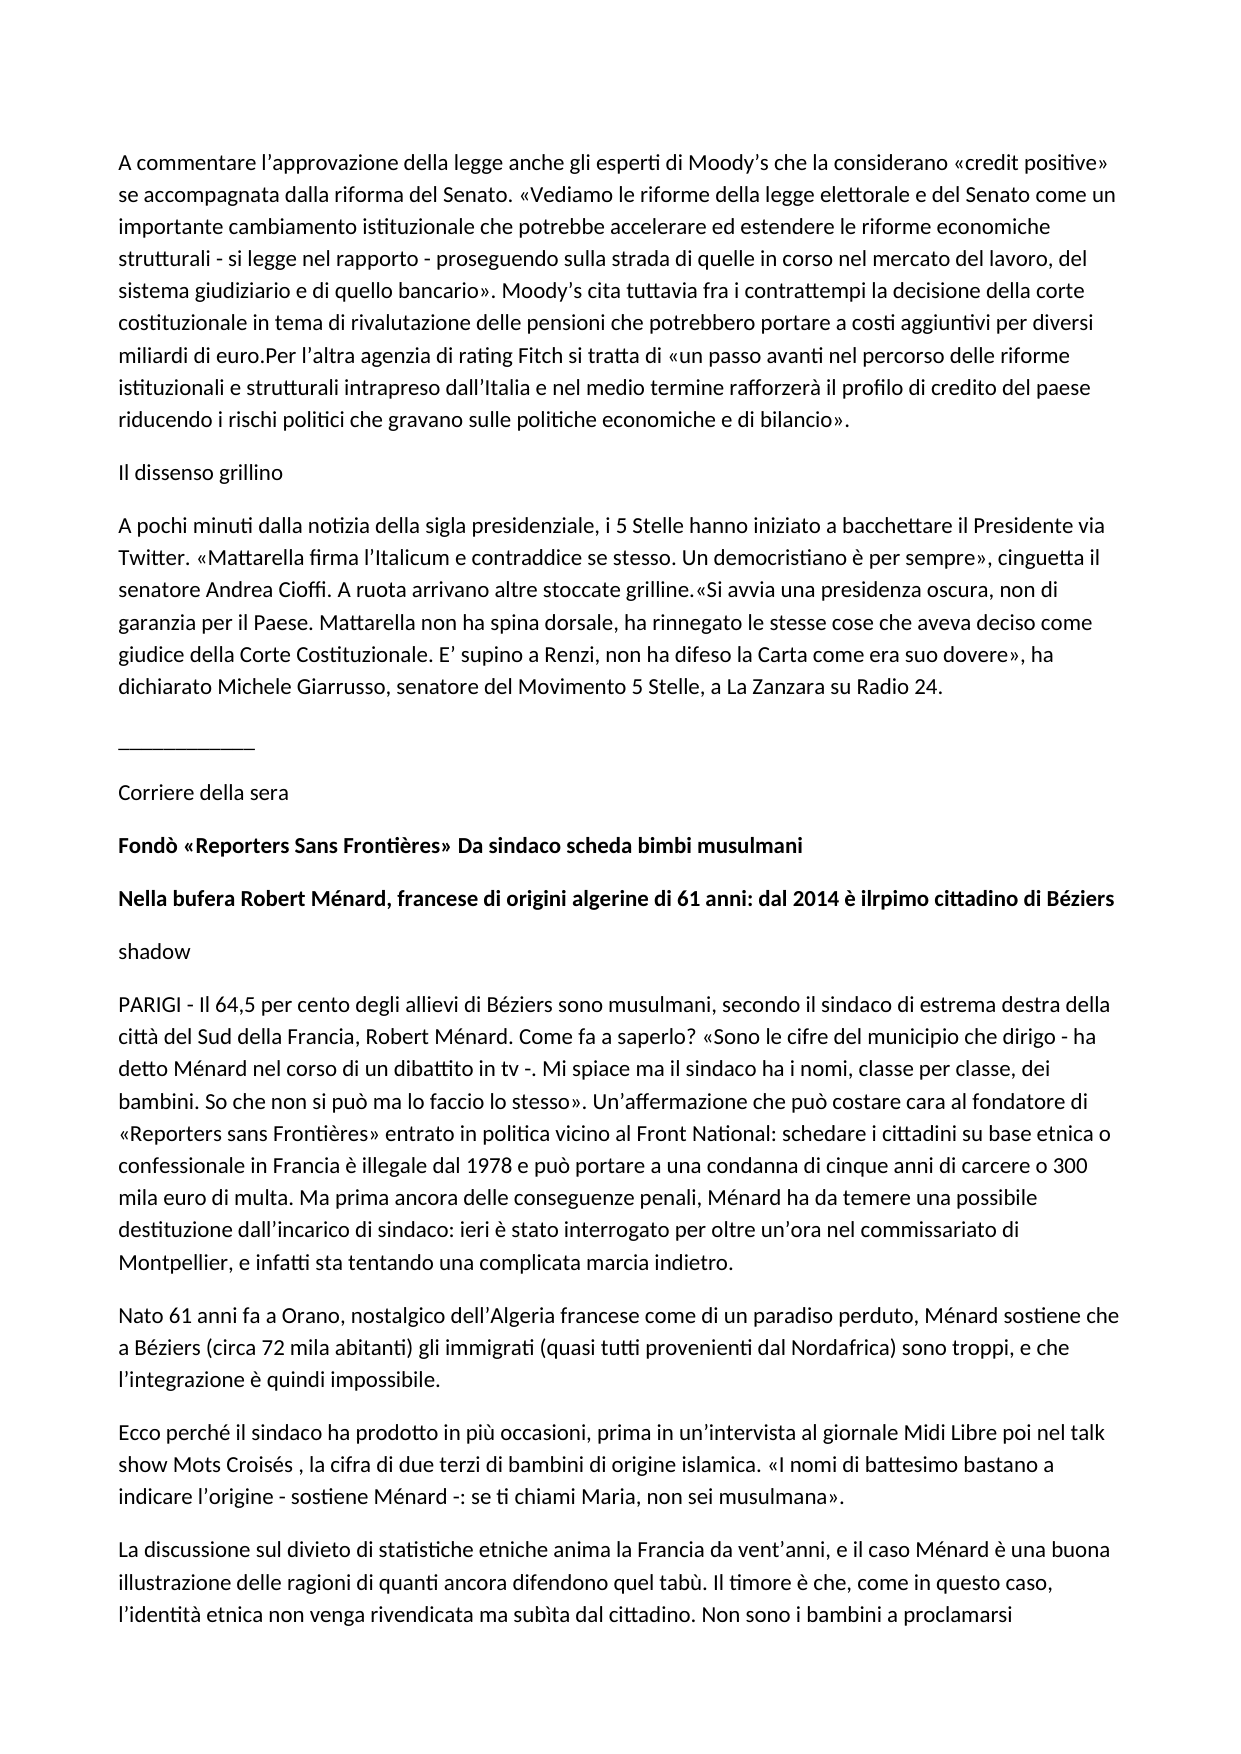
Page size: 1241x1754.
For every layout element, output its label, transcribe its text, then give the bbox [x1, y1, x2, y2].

text A commentare l’approvazione della legge anche gli esperti di Moody’s che la considerano «credit positive» se accompagnata dalla riforma del Senato. «Vediamo le riforme della legge elettorale e del Senato come un importante cambiamento istituzionale che potrebbe accelerare ed estendere le riforme economiche strutturali - si legge nel rapporto - proseguendo sulla strada di quelle in corso nel mercato del lavoro, del sistema giudiziario e di quello bancario». Moody’s cita tuttavia fra i contrattempi la decisione della corte costituzionale in tema di rivalutazione delle pensioni che potrebbero portare a costi aggiuntivi per diversi miliardi di euro.Per l’altra agenzia di rating Fitch si tratta di «un passo avanti nel percorso delle riforme istituzionali e strutturali intrapreso dall’Italia e nel medio termine rafforzerà il profilo di credito del paese riducendo i rischi politici che gravano sulle politiche economiche e di bilancio». [118, 148, 1122, 433]
text Fondò «Reporters Sans Frontières» Da sindaco scheda bimbi musulmani [118, 831, 1122, 859]
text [118, 1536, 1122, 1628]
text Ecco perché il sindaco ha prodotto in più occasioni, prima in un’intervista al giornale Midi Libre poi nel talk show Mots Croisés , la cifra di due terzi di bambini di origine islamica. «I nomi di battesimo bastano a indicare l’origine - sostiene Ménard -: se ti chiami Maria, non sei musulmana». [118, 1418, 1122, 1511]
text Corriere della sera [118, 778, 1122, 806]
text Il dissenso grillino [118, 458, 1122, 486]
text Nato 61 anni fa a Orano, nostalgico dell’Algeria francese come di un paradiso perduto, Ménard sostiene che a Béziers (circa 72 mila abitanti) gli immigrati (quasi tutti provenienti dal Nordafrica) sono troppi, e che l’integrazione è quindi impossibile. [118, 1301, 1122, 1393]
text PARIGI - Il 64,5 per cento degli allievi di Béziers sono musulmani, secondo il sindaco di estrema destra della città del Sud della Francia, Robert Ménard. Come fa a saperlo? «Sono le cifre del municipio che dirigo - ha detto Ménard nel corso di un dibattito in tv -. Mi spiace ma il sindaco ha i nomi, classe per classe, dei bambini. So che non si può ma lo faccio lo stesso». Un’affermazione che può costare cara al fondatore di «Reporters sans Frontières» entrato in politica vicino al Front National: schedare i cittadini su base etnica o confessionale in Francia è illegale dal 1978 e può portare a una condanna di cinque anni di carcere o 300 mila euro di multa. Ma prima ancora delle conseguenze penali, Ménard ha da temere una possibile destituzione dall’incarico di sindaco: ieri è stato interrogato per oltre un’ora nel commissariato di Montpellier, e infatti sta tentando una complicata marcia indietro. [118, 990, 1122, 1276]
text Nella bufera Robert Ménard, francese di origini algerine di 61 anni: dal 2014 è ilrpimo cittadino di Béziers [118, 884, 1122, 912]
text ____________ [118, 725, 1122, 753]
text A pochi minuti dalla notizia della sigla presidenziale, i 5 Stelle hanno iniziato a bacchettare il Presidente via Twitter. «Mattarella firma l’Italicum e contraddice se stesso. Un democristiano è per sempre», cinguetta il senatore Andrea Cioffi. A ruota arrivano altre stoccate grilline.«Si avvia una presidenza oscura, non di garanzia per il Paese. Mattarella non ha spina dorsale, ha rinnegato le stesse cose che aveva deciso come giudice della Corte Costituzionale. E’ supino a Renzi, non ha difeso la Carta come era suo dovere», ha dichiarato Michele Giarrusso, senatore del Movimento 5 Stelle, a La Zanzara su Radio 24. [118, 511, 1122, 700]
text shadow [118, 937, 1122, 965]
